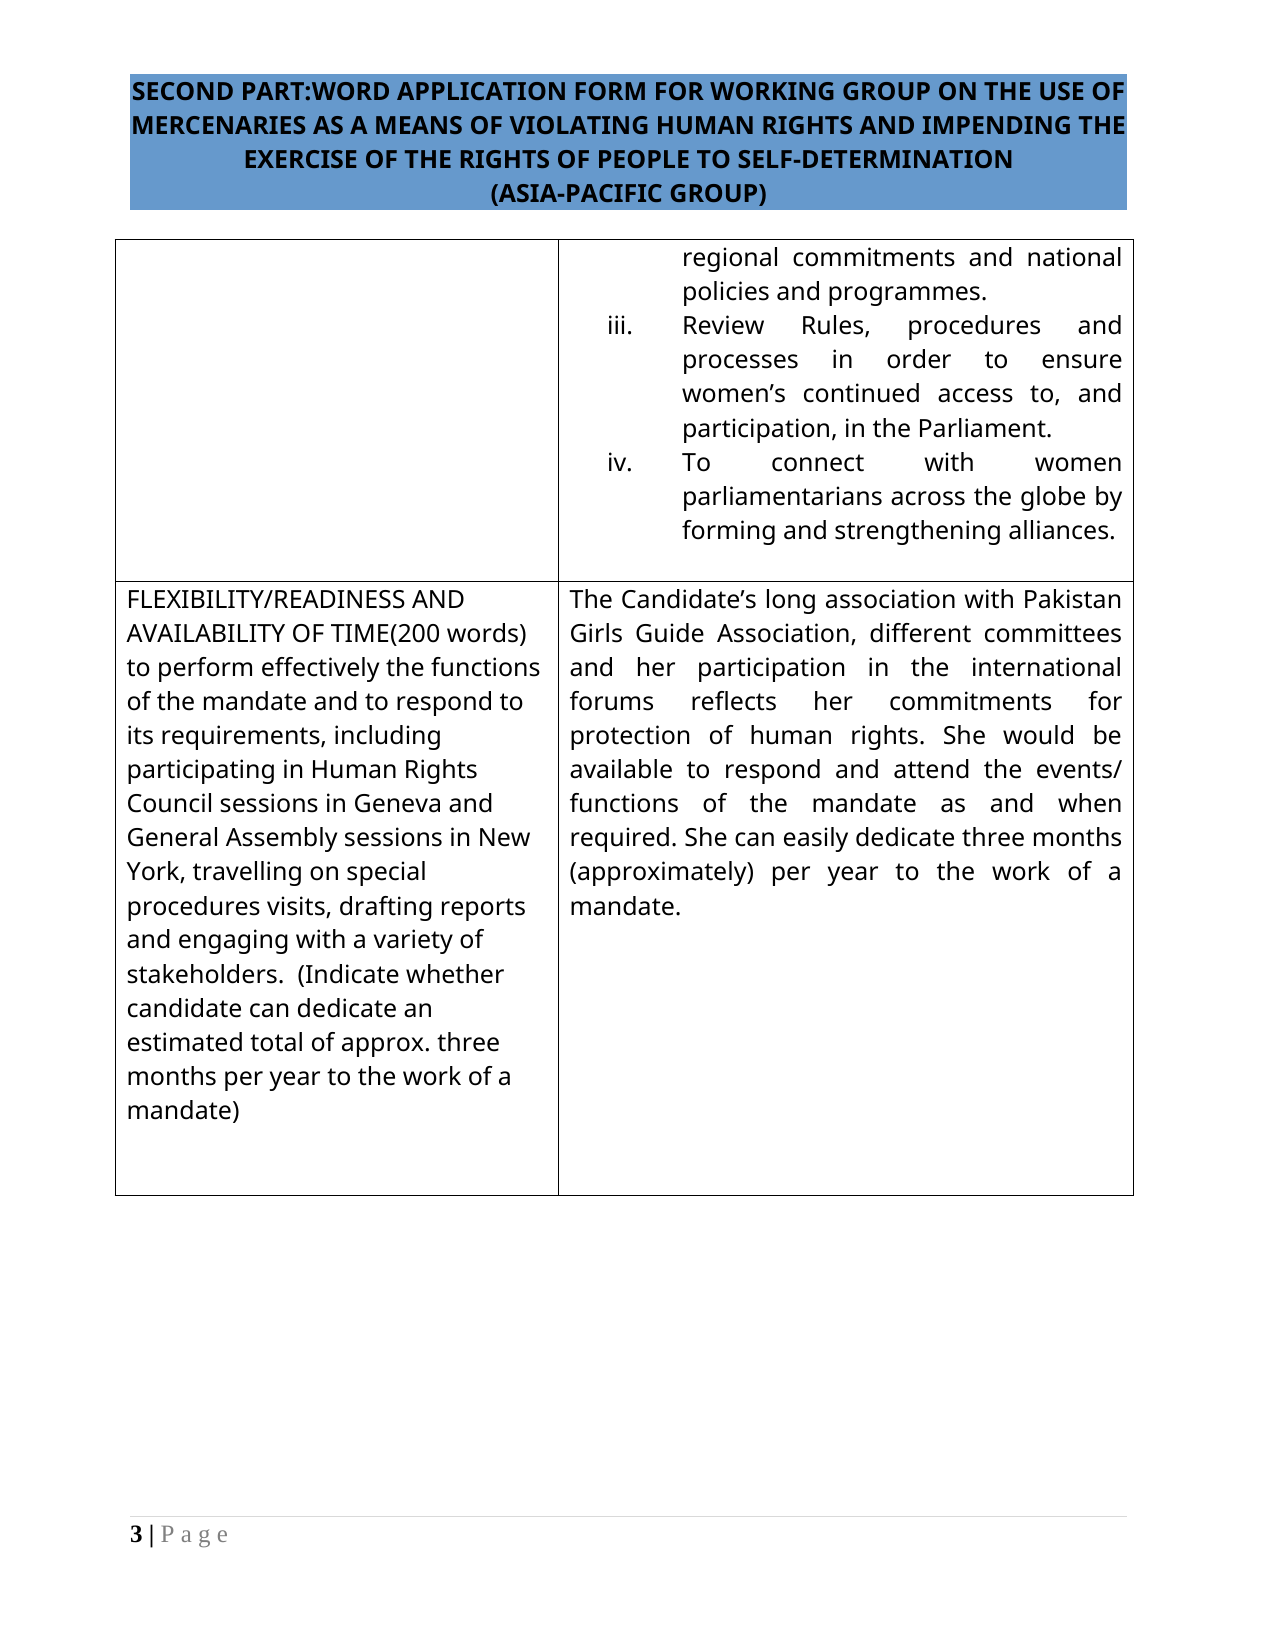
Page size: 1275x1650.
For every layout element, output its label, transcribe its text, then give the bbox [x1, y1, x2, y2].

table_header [116, 240, 558, 581]
table_cell flexibility/readiness and AVAILABILITY of time(200 words) to perform effectively the functions of the mandate and to respond to its requirements, including participating in Human Rights Council sessions in Geneva and General Assembly sessions in New York, travelling on special procedures visits, drafting reports and engaging with a variety of stakeholders. (Indicate whether candidate can dedicate an estimated total of approx. three months per year to the work of a mandate) [116, 582, 558, 1195]
table_cell The Candidate’s long association with Pakistan Girls Guide Association, different committees and her participation in the international forums reflects her commitments for protection of human rights. She would be available to respond and attend the events/ functions of the mandate as and when required. She can easily dedicate three months (approximately) per year to the work of a mandate. [559, 582, 1133, 1195]
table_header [559, 240, 1133, 581]
